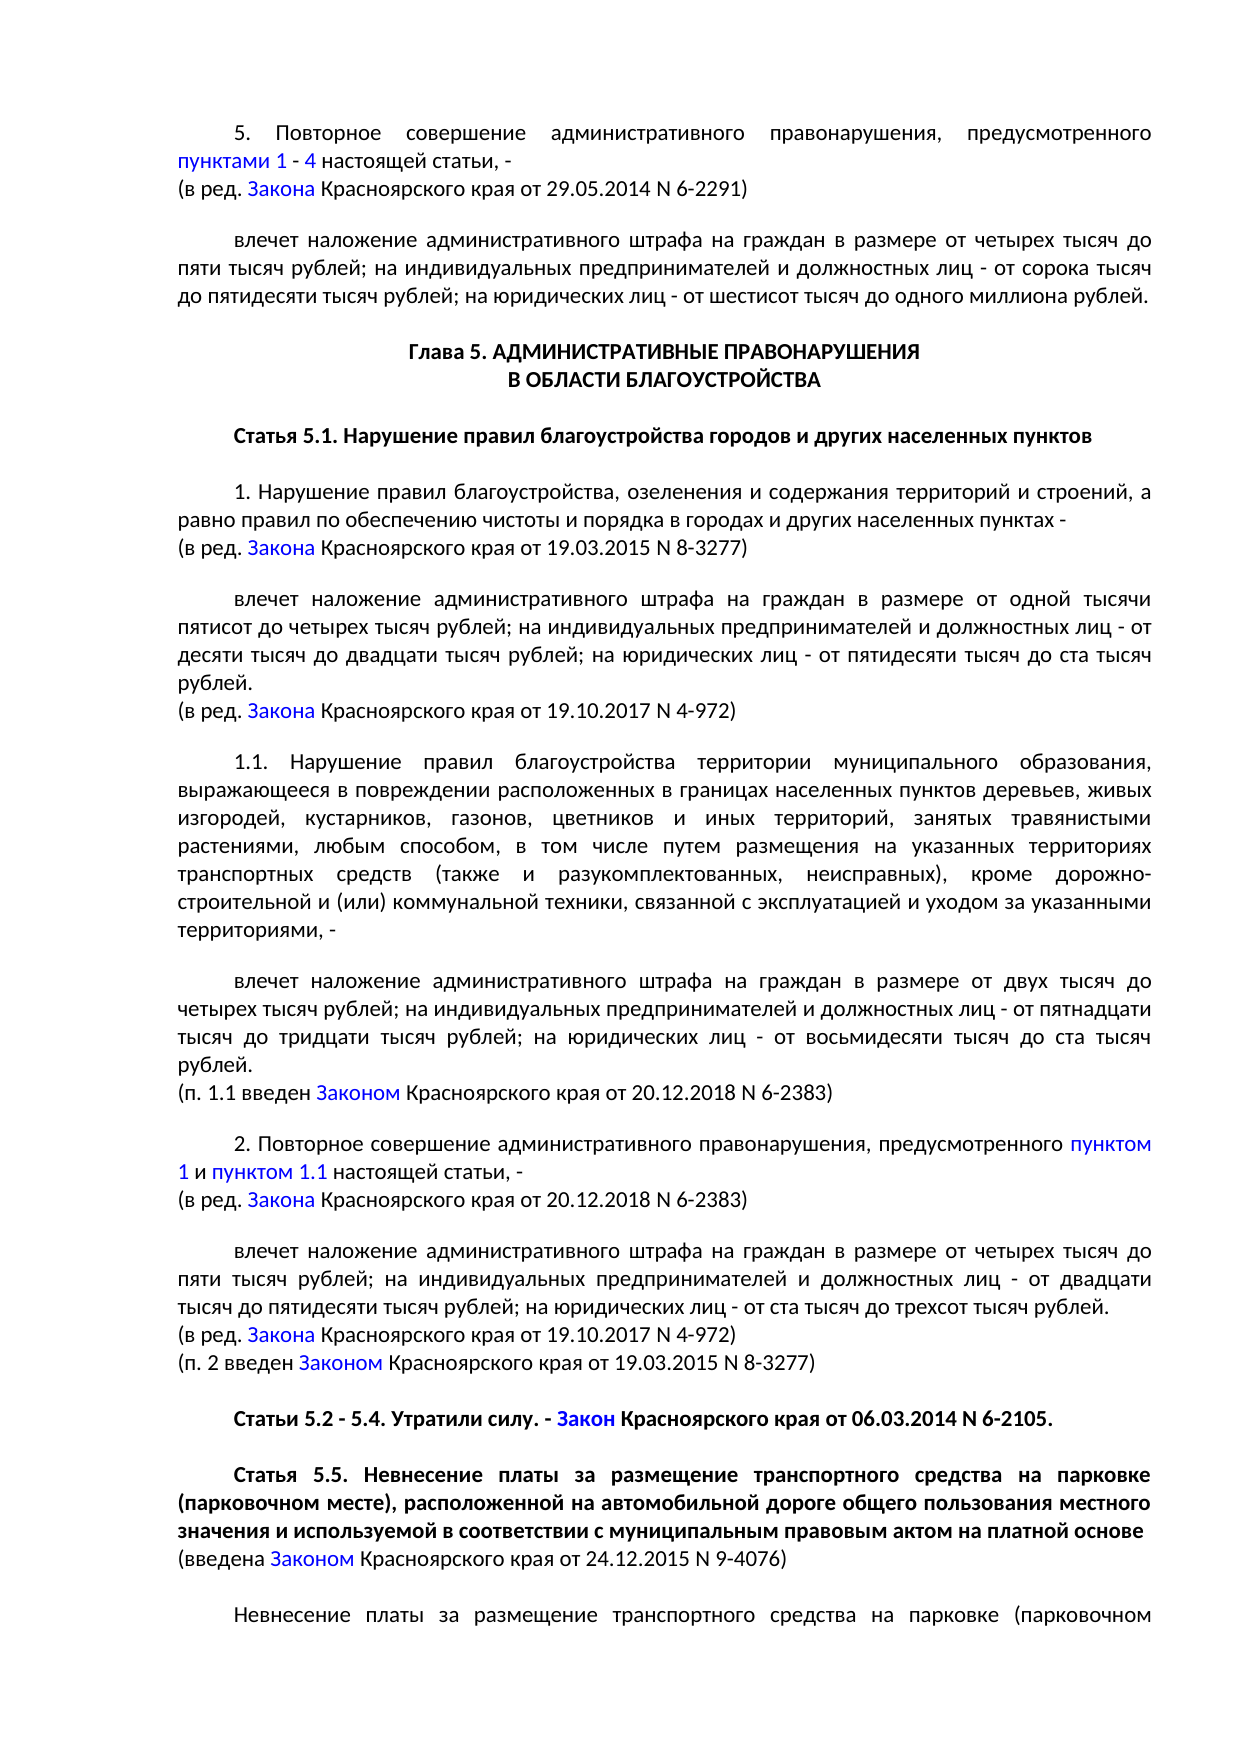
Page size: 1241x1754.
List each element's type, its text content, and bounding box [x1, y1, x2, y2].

text влечет наложение административного штрафа на граждан в размере от одной тысячи пятисот до четырех тысяч рублей; на индивидуальных предпринимателей и должностных лиц - от десяти тысяч до двадцати тысяч рублей; на юридических лиц - от пятидесяти тысяч до ста тысяч рублей. [177, 584, 1152, 696]
text 5. Повторное совершение административного правонарушения, предусмотренного пунктами 1 - 4 настоящей статьи, - [177, 118, 1152, 174]
title Статья 5.5. Невнесение платы за размещение транспортного средства на парковке (парковочном месте), расположенной на автомобильной дороге общего пользования местного значения и используемой в соответствии с муниципальным правовым актом на платной основе [177, 1461, 1152, 1544]
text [177, 174, 1152, 202]
text (в ред. Закона Красноярского края от 20.12.2018 N 6-2383) [177, 1185, 1152, 1213]
text (п. 1.1 введен Законом Красноярского края от 20.12.2018 N 6-2383) [177, 1078, 1152, 1106]
text 2. Повторное совершение административного правонарушения, предусмотренного пунктом 1 и пунктом 1.1 настоящей статьи, - [177, 1129, 1152, 1185]
title Глава 5. АДМИНИСТРАТИВНЫЕ ПРАВОНАРУШЕНИЯ [177, 337, 1152, 365]
title Статья 5.1. Нарушение правил благоустройства городов и других населенных пунктов [177, 421, 1152, 449]
text 1.1. Нарушение правил благоустройства территории муниципального образования, выражающееся в повреждении расположенных в границах населенных пунктов деревьев, живых изгородей, кустарников, газонов, цветников и иных территорий, занятых травянистыми растениями, любым способом, в том числе путем размещения на указанных территориях транспортных средств (также и разукомплектованных, неисправных), кроме дорожно-строительной и (или) коммунальной техники, связанной с эксплуатацией и уходом за указанными территориями, - [177, 747, 1152, 943]
text (введена Законом Красноярского края от 24.12.2015 N 9-4076) [177, 1544, 1152, 1573]
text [177, 1601, 1152, 1629]
text 1. Нарушение правил благоустройства, озеленения и содержания территорий и строений, а равно правил по обеспечению чистоты и порядка в городах и других населенных пунктах - [177, 477, 1152, 533]
text (в ред. Закона Красноярского края от 19.10.2017 N 4-972) [177, 1320, 1152, 1348]
text (п. 2 введен Законом Красноярского края от 19.03.2015 N 8-3277) [177, 1348, 1152, 1376]
text (в ред. Закона Красноярского края от 19.10.2017 N 4-972) [177, 696, 1152, 724]
text влечет наложение административного штрафа на граждан в размере от четырех тысяч до пяти тысяч рублей; на индивидуальных предпринимателей и должностных лиц - от двадцати тысяч до пятидесяти тысяч рублей; на юридических лиц - от ста тысяч до трехсот тысяч рублей. [177, 1236, 1152, 1320]
text влечет наложение административного штрафа на граждан в размере от двух тысяч до четырех тысяч рублей; на индивидуальных предпринимателей и должностных лиц - от пятнадцати тысяч до тридцати тысяч рублей; на юридических лиц - от восьмидесяти тысяч до ста тысяч рублей. [177, 966, 1152, 1078]
title В ОБЛАСТИ БЛАГОУСТРОЙСТВА [177, 365, 1152, 393]
text влечет наложение административного штрафа на граждан в размере от четырех тысяч до пяти тысяч рублей; на индивидуальных предпринимателей и должностных лиц - от сорока тысяч до пятидесяти тысяч рублей; на юридических лиц - от шестисот тысяч до одного миллиона рублей. [177, 225, 1152, 309]
title Статьи 5.2 - 5.4. Утратили силу. - Закон Красноярского края от 06.03.2014 N 6-2105. [177, 1404, 1152, 1432]
text (в ред. Закона Красноярского края от 19.03.2015 N 8-3277) [177, 533, 1152, 561]
